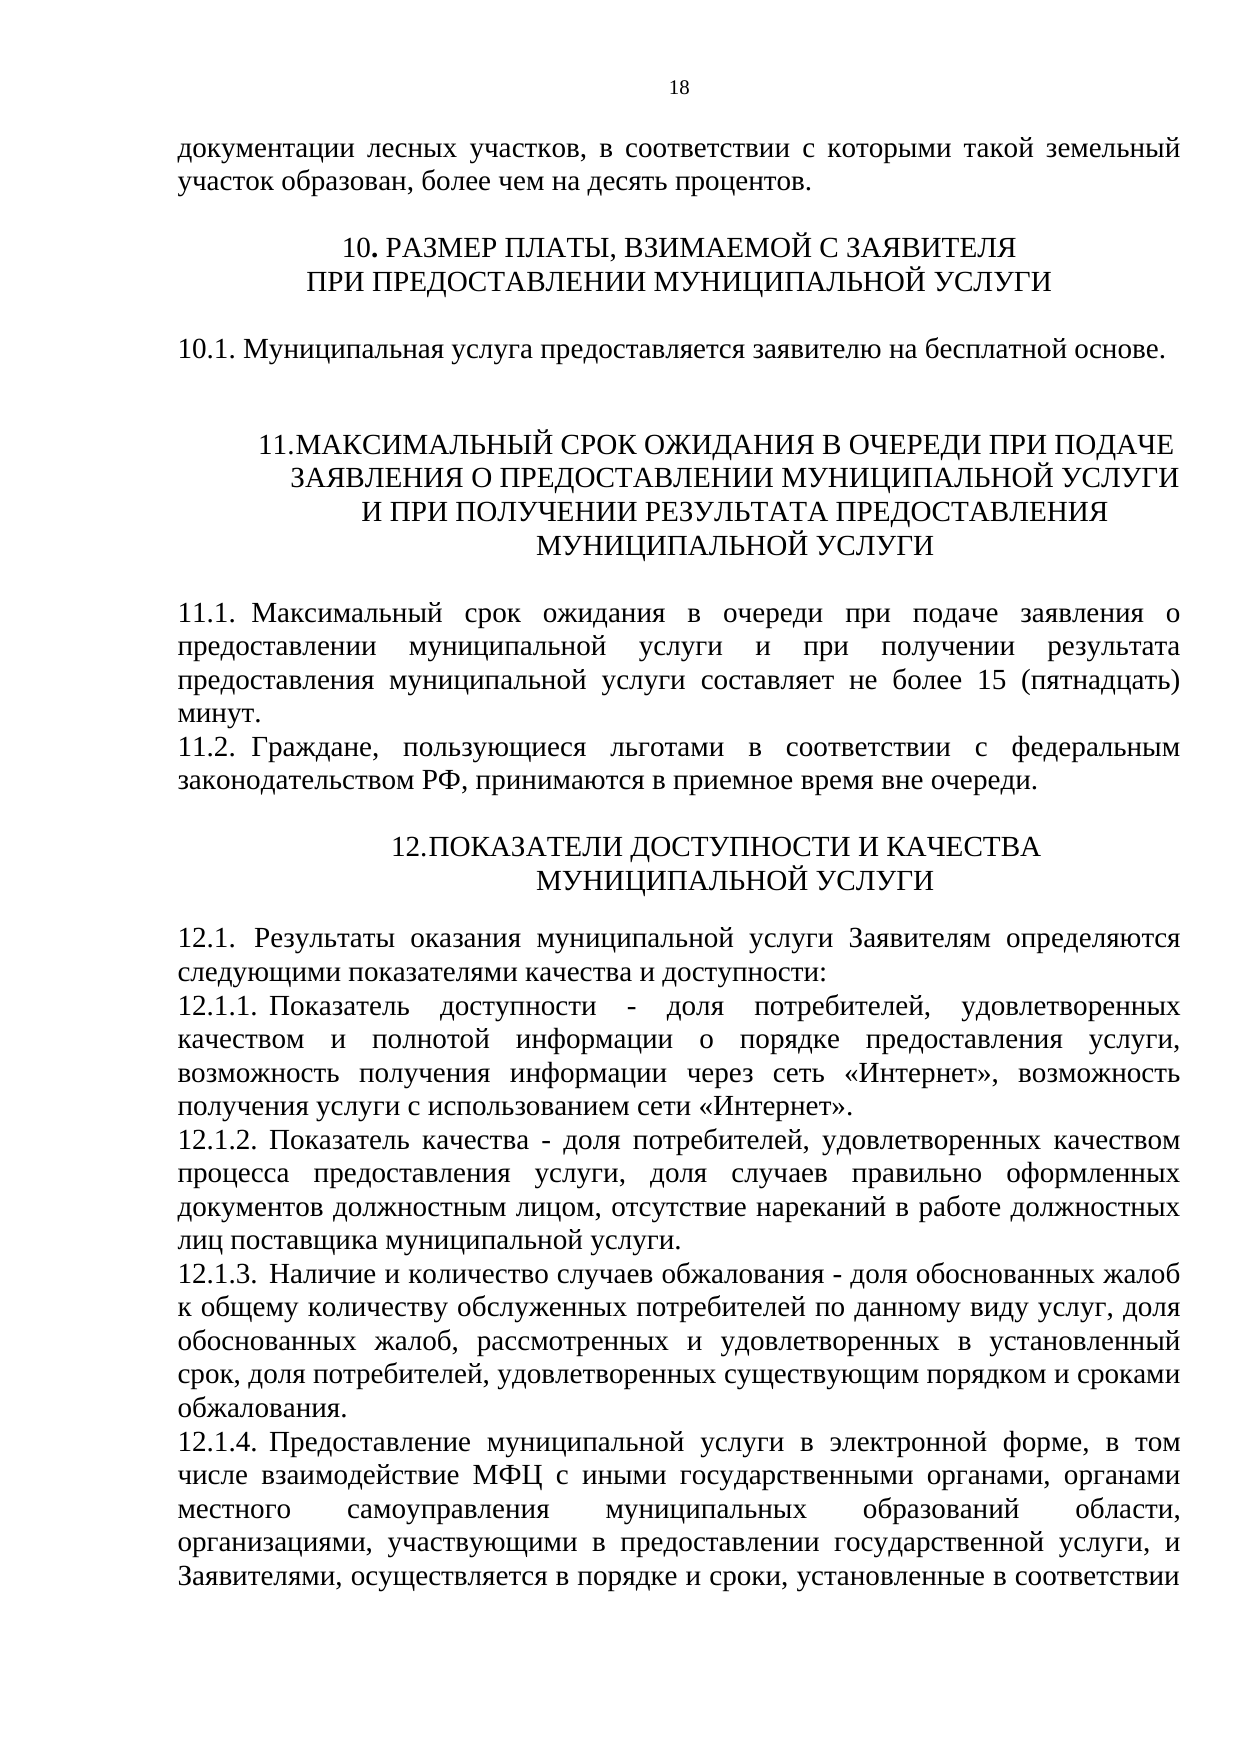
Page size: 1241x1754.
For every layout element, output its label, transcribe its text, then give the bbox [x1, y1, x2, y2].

text 10.1. Муниципальная услуга предоставляется заявителю на бесплатной основе. [177, 331, 1181, 365]
list Результаты оказания муниципальной услуги Заявителям определяются следующими показателями качества и доступности: [177, 921, 1181, 988]
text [177, 130, 1181, 197]
text при предоставлении муниципальной услуги [177, 264, 1181, 298]
list Показатели доступности и качества муниципальной услуги [251, 829, 1181, 897]
list Максимальный срок ожидания в очереди при подаче заявления о предоставлении муниципальной услуги и при получении результата предоставления муниципальной услуги составляет не более 15 (пятнадцать) минут. [177, 595, 1181, 729]
text 10. Размер платы, взимаемой с заявителя [177, 231, 1181, 264]
list Наличие и количество случаев обжалования - доля обоснованных жалоб к общему количеству обслуженных потребителей по данному виду услуг, доля обоснованных жалоб, рассмотренных и удовлетворенных в установленный срок, доля потребителей, удовлетворенных существующим порядком и сроками обжалования. [177, 1256, 1181, 1424]
list Граждане, пользующиеся льготами в соответствии с федеральным законодательством РФ, принимаются в приемное время вне очереди. [177, 729, 1181, 796]
list Максимальный срок ожидания в очереди при подаче заявления о предоставлении муниципальной услуги и при получении результата предоставления муниципальной услуги [251, 427, 1181, 561]
list Показатель качества - доля потребителей, удовлетворенных качеством процесса предоставления услуги, доля случаев правильно оформленных документов должностным лицом, отсутствие нареканий в работе должностных лиц поставщика муниципальной услуги. [177, 1122, 1181, 1256]
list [177, 1424, 1181, 1591]
list Показатель доступности - доля потребителей, удовлетворенных качеством и полнотой информации о порядке предоставления услуги, возможность получения информации через сеть «Интернет», возможность получения услуги с использованием сети «Интернет». [177, 988, 1181, 1122]
